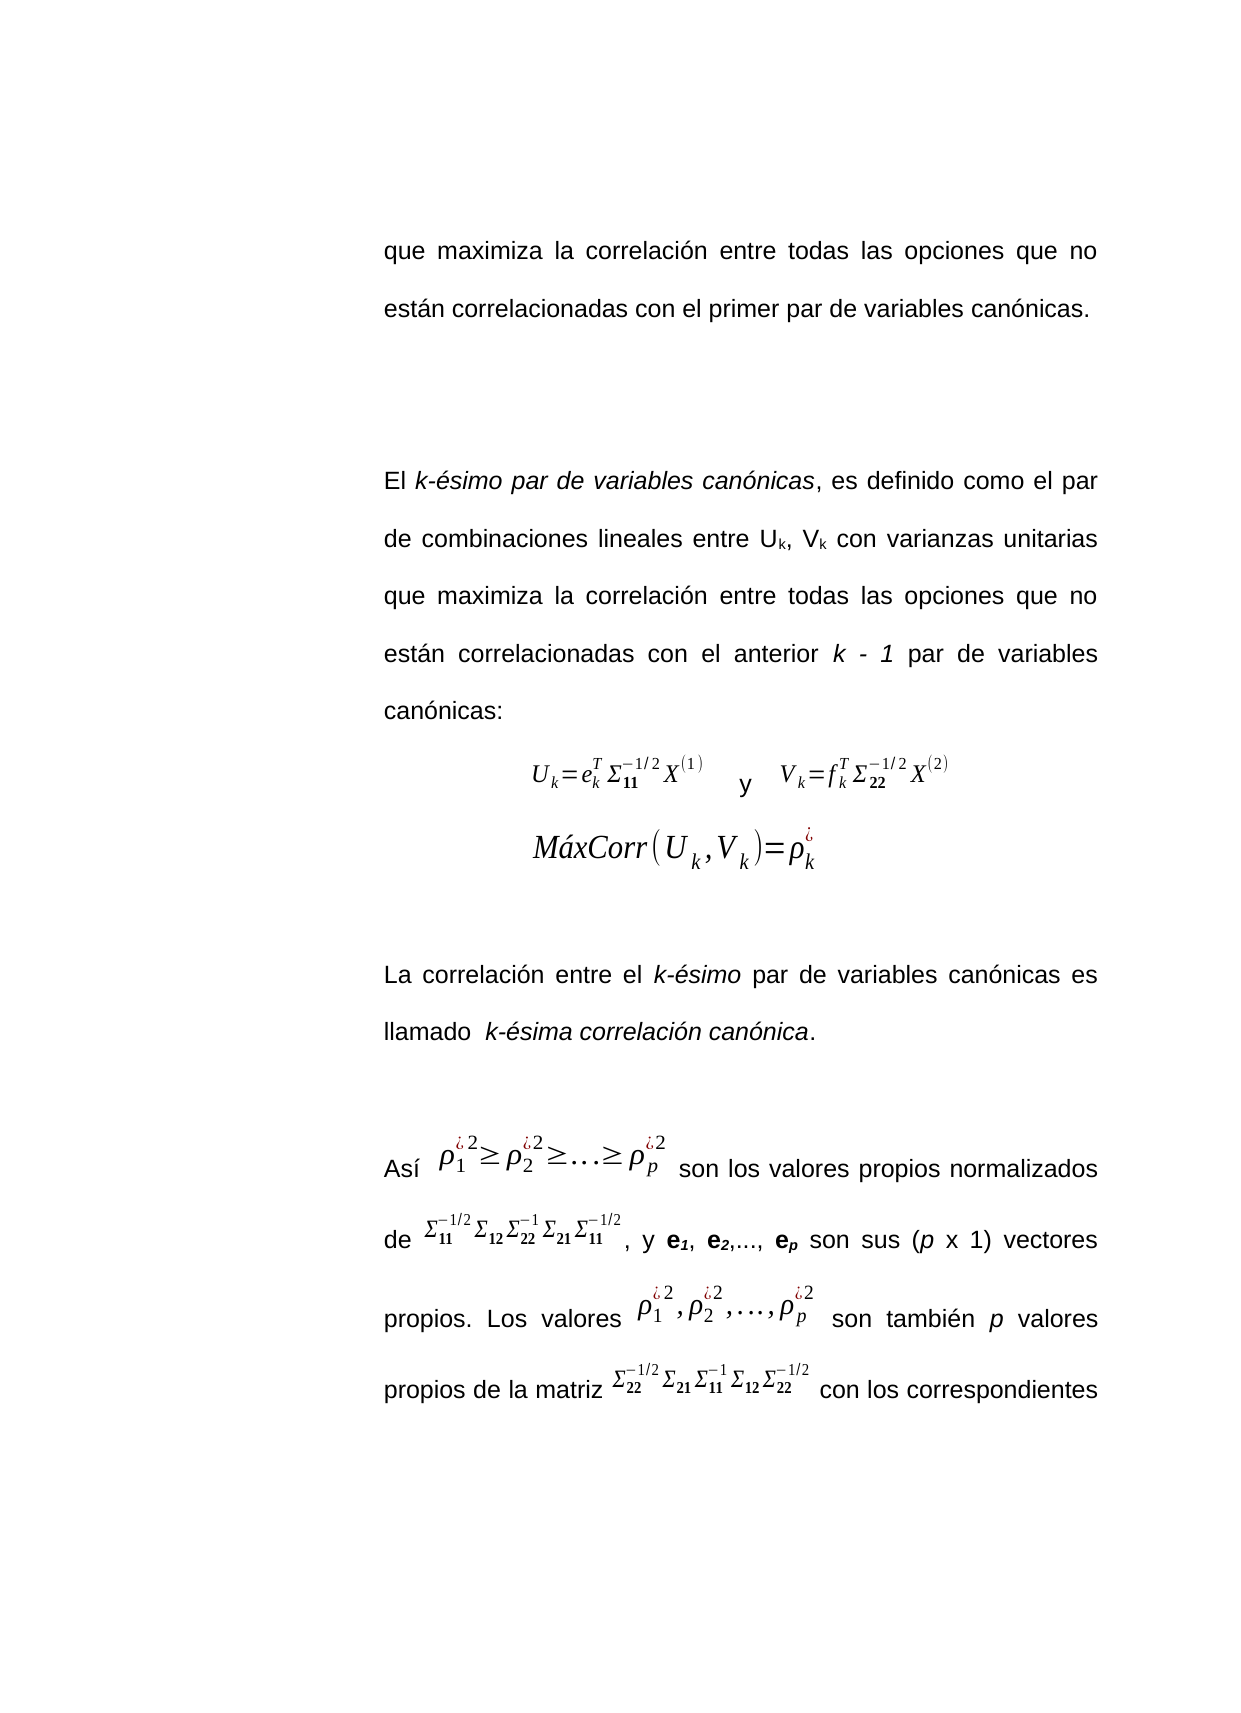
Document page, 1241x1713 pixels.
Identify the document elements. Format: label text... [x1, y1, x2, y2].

text La correlación entre el k-ésimo par de variables canónicas es llamado k-ésima correlación canónica. [384, 960, 1098, 1046]
text El k-ésimo par de variables canónicas, es definido como el par de combinaciones lineales entre Uk, Vk con varianzas unitarias que maximiza la correlación entre todas las opciones que no están correlacionadas con el anterior k - 1 par de variables canónicas: [384, 466, 1098, 725]
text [384, 1132, 1098, 1403]
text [384, 236, 1098, 322]
text y [457, 754, 1098, 798]
